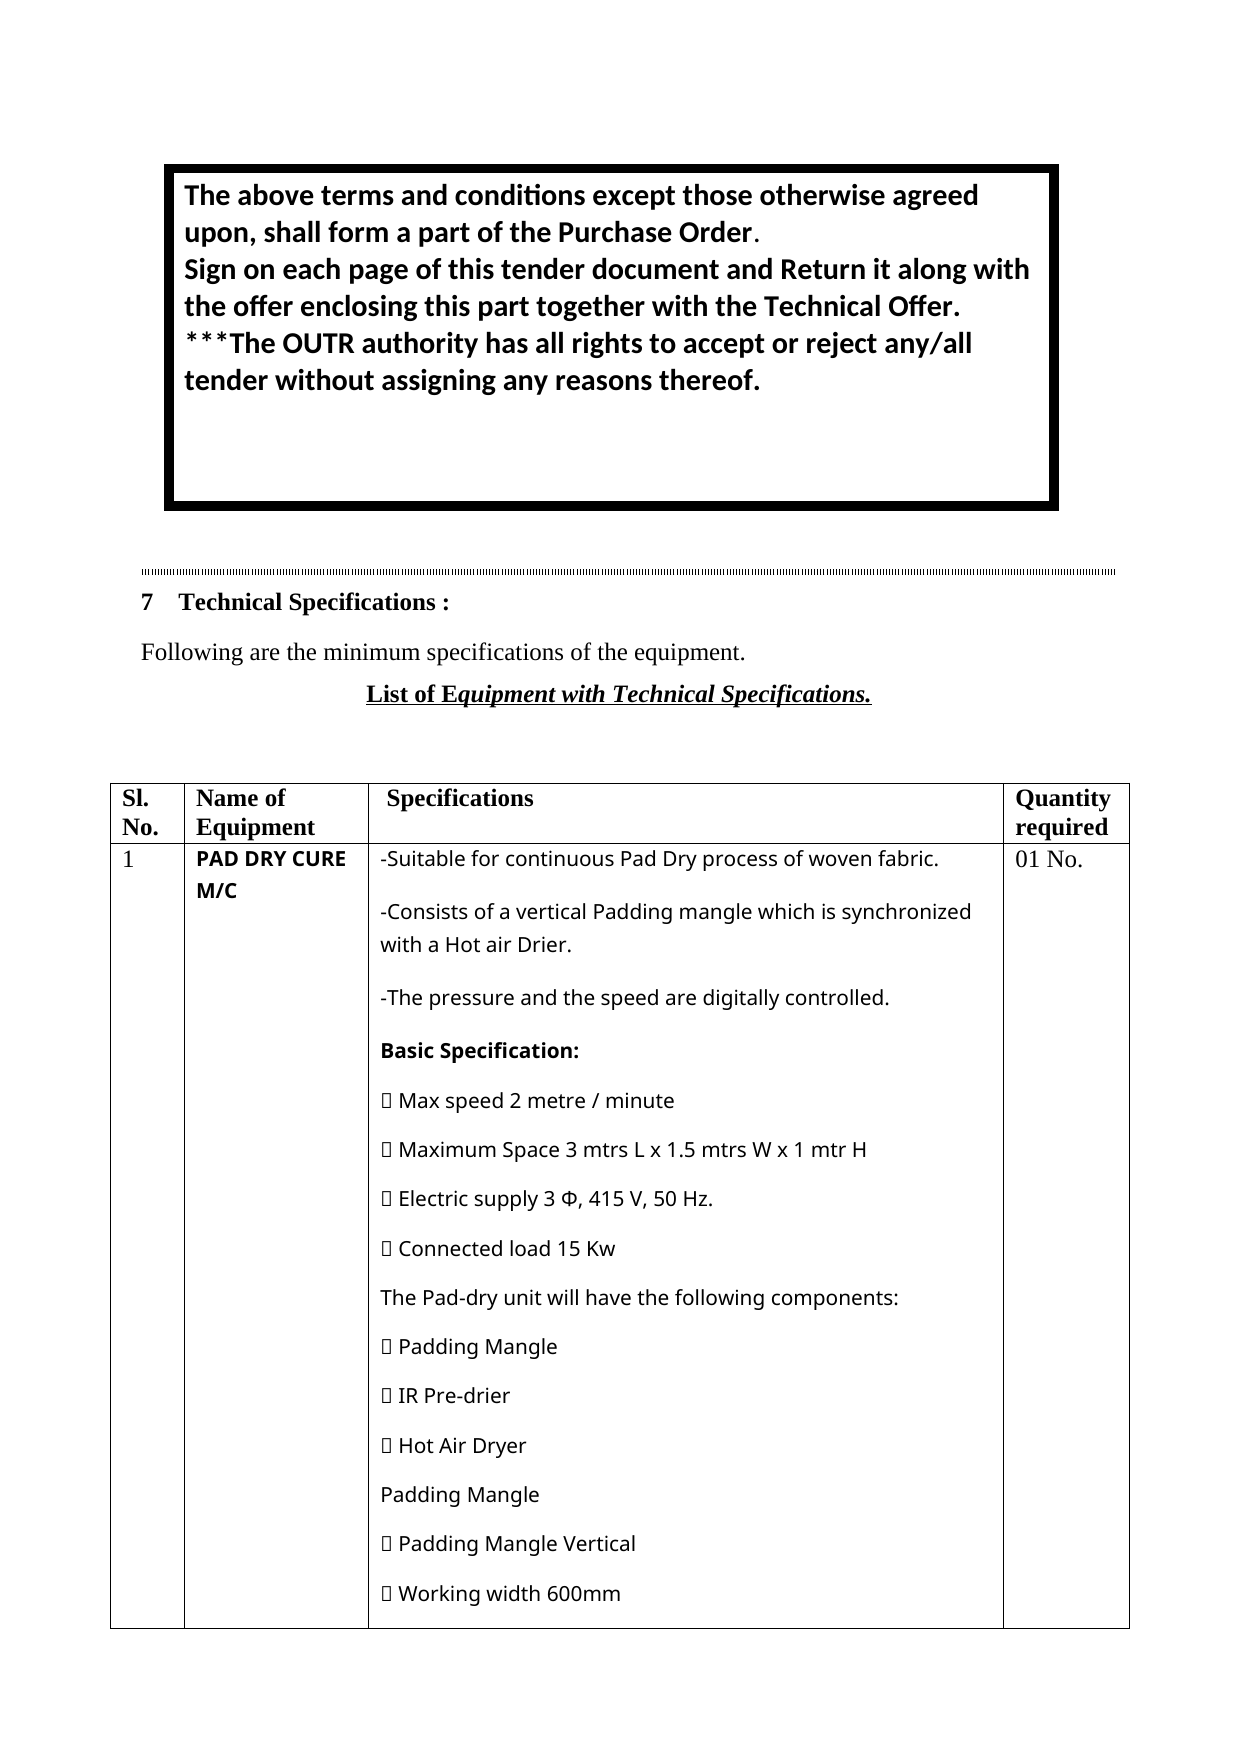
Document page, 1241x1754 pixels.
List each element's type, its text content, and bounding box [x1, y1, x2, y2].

table_header Specifications [369, 784, 1003, 843]
table_header Sl. No. [111, 784, 184, 843]
table_header Name of Equipment [185, 784, 368, 843]
text List of Equipment with Technical Specifications. [0, 679, 1240, 707]
table_cell 01 No. [1004, 844, 1129, 1628]
text Following are the minimum specifications of the equipment. [141, 629, 1240, 666]
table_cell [369, 844, 1003, 1628]
table_cell PAD DRY CURE M/C [185, 844, 368, 1628]
table_header Quantity required [1004, 784, 1129, 843]
list Technical Specifications : [141, 587, 1240, 616]
table_cell 1 [111, 844, 184, 1628]
